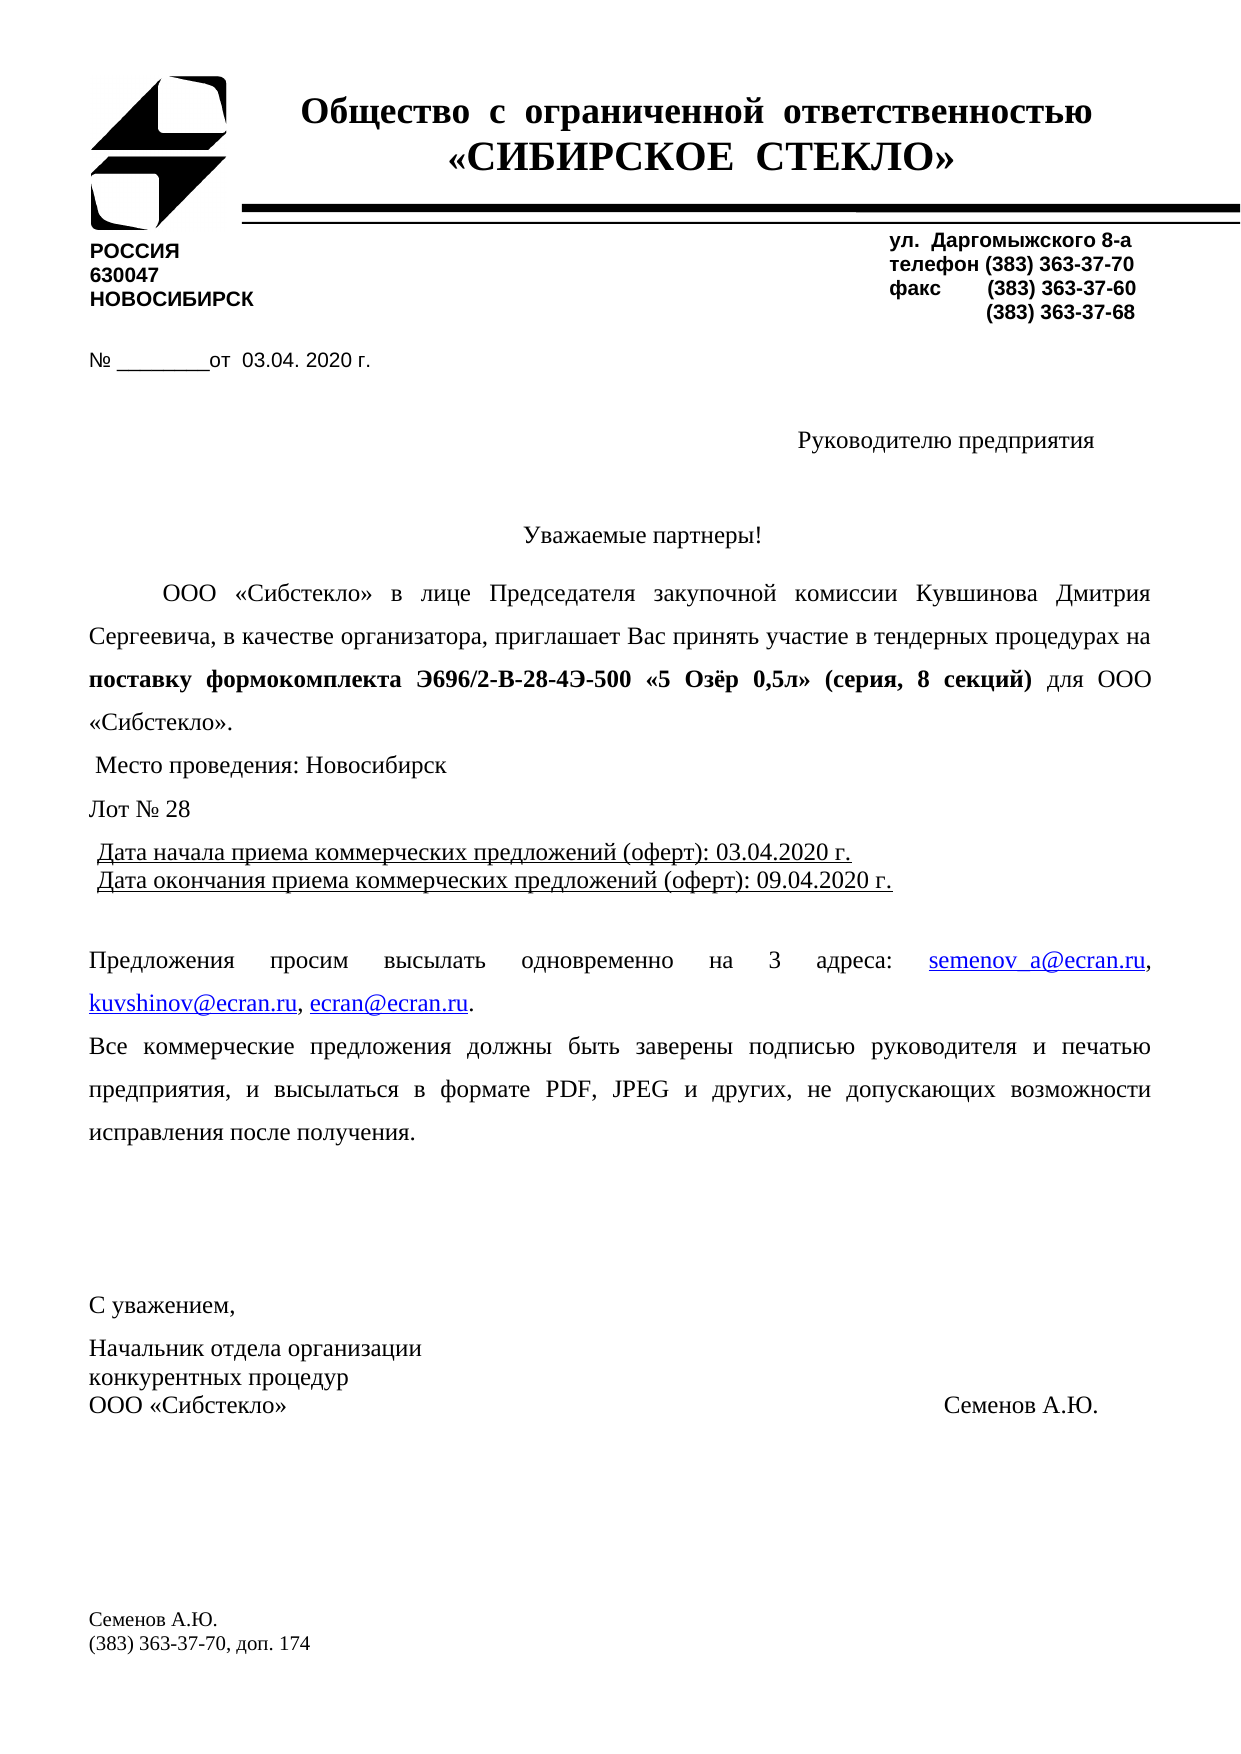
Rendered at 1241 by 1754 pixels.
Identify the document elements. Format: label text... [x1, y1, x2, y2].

table_cell Дата окончания приема коммерческих предложений (оферт): 09.04.2020 г. [94, 866, 1146, 894]
text ООО «Сибстекло» в лице Председателя закупочной комиссии Кувшинова Дмитрия Сергеевича, в качестве организатора, приглашает Вас принять участие в тендерных процедурах на поставку формокомплекта Э696/2-В-28-4Э-500 «5 Озёр 0,5л» (серия, 8 секций) для ООО «Сибстекло». [89, 578, 1152, 736]
text № ________от 03.04. 2020 г. [89, 348, 1152, 372]
text Все коммерческие предложения должны быть заверены подписью руководителя и печатью предприятия, и высылаться в формате PDF, JPEG и других, не допускающих возможности исправления после получения. [89, 1031, 1152, 1146]
text факс (383) 363-37-60 [889, 276, 1188, 300]
text С уважением, [89, 1290, 1152, 1318]
text телефон (383) 363-37-70 [889, 252, 1188, 276]
table_header Дата начала приема коммерческих предложений (оферт): 03.04.2020 г. [94, 837, 1146, 866]
text ул. Даргомыжского 8-а [889, 228, 1188, 252]
text Место проведения: Новосибирск [89, 751, 1152, 779]
text Общество с ограниченной ответственностью [228, 89, 1152, 132]
text ООО «Сибстекло» Семенов А.Ю. [89, 1390, 1152, 1419]
text Уважаемые партнеры! [89, 521, 1197, 549]
text НОВОСИБИРСК [89, 287, 352, 311]
picture [89, 75, 228, 232]
text 630047 [89, 263, 352, 287]
text (383) 363-37-68 [889, 300, 1188, 324]
text «СИБИРСКОЕ СТЕКЛО» [228, 132, 1152, 180]
text РОССИЯ [89, 239, 352, 263]
text Лот № 28 [89, 794, 1152, 822]
text (383) 363-37-70, доп. 174 [89, 1631, 1152, 1655]
text Семенов А.Ю. [89, 1607, 1152, 1631]
text конкурентных процедур [89, 1362, 1152, 1390]
text Предложения просим высылать одновременно на 3 адреса: semenov_a@ecran.ru, kuvshinov@ecran.ru, ecran@ecran.ru. [89, 945, 1152, 1017]
text Начальник отдела организации [89, 1333, 1152, 1362]
text Руководителю предприятия [797, 425, 1152, 453]
